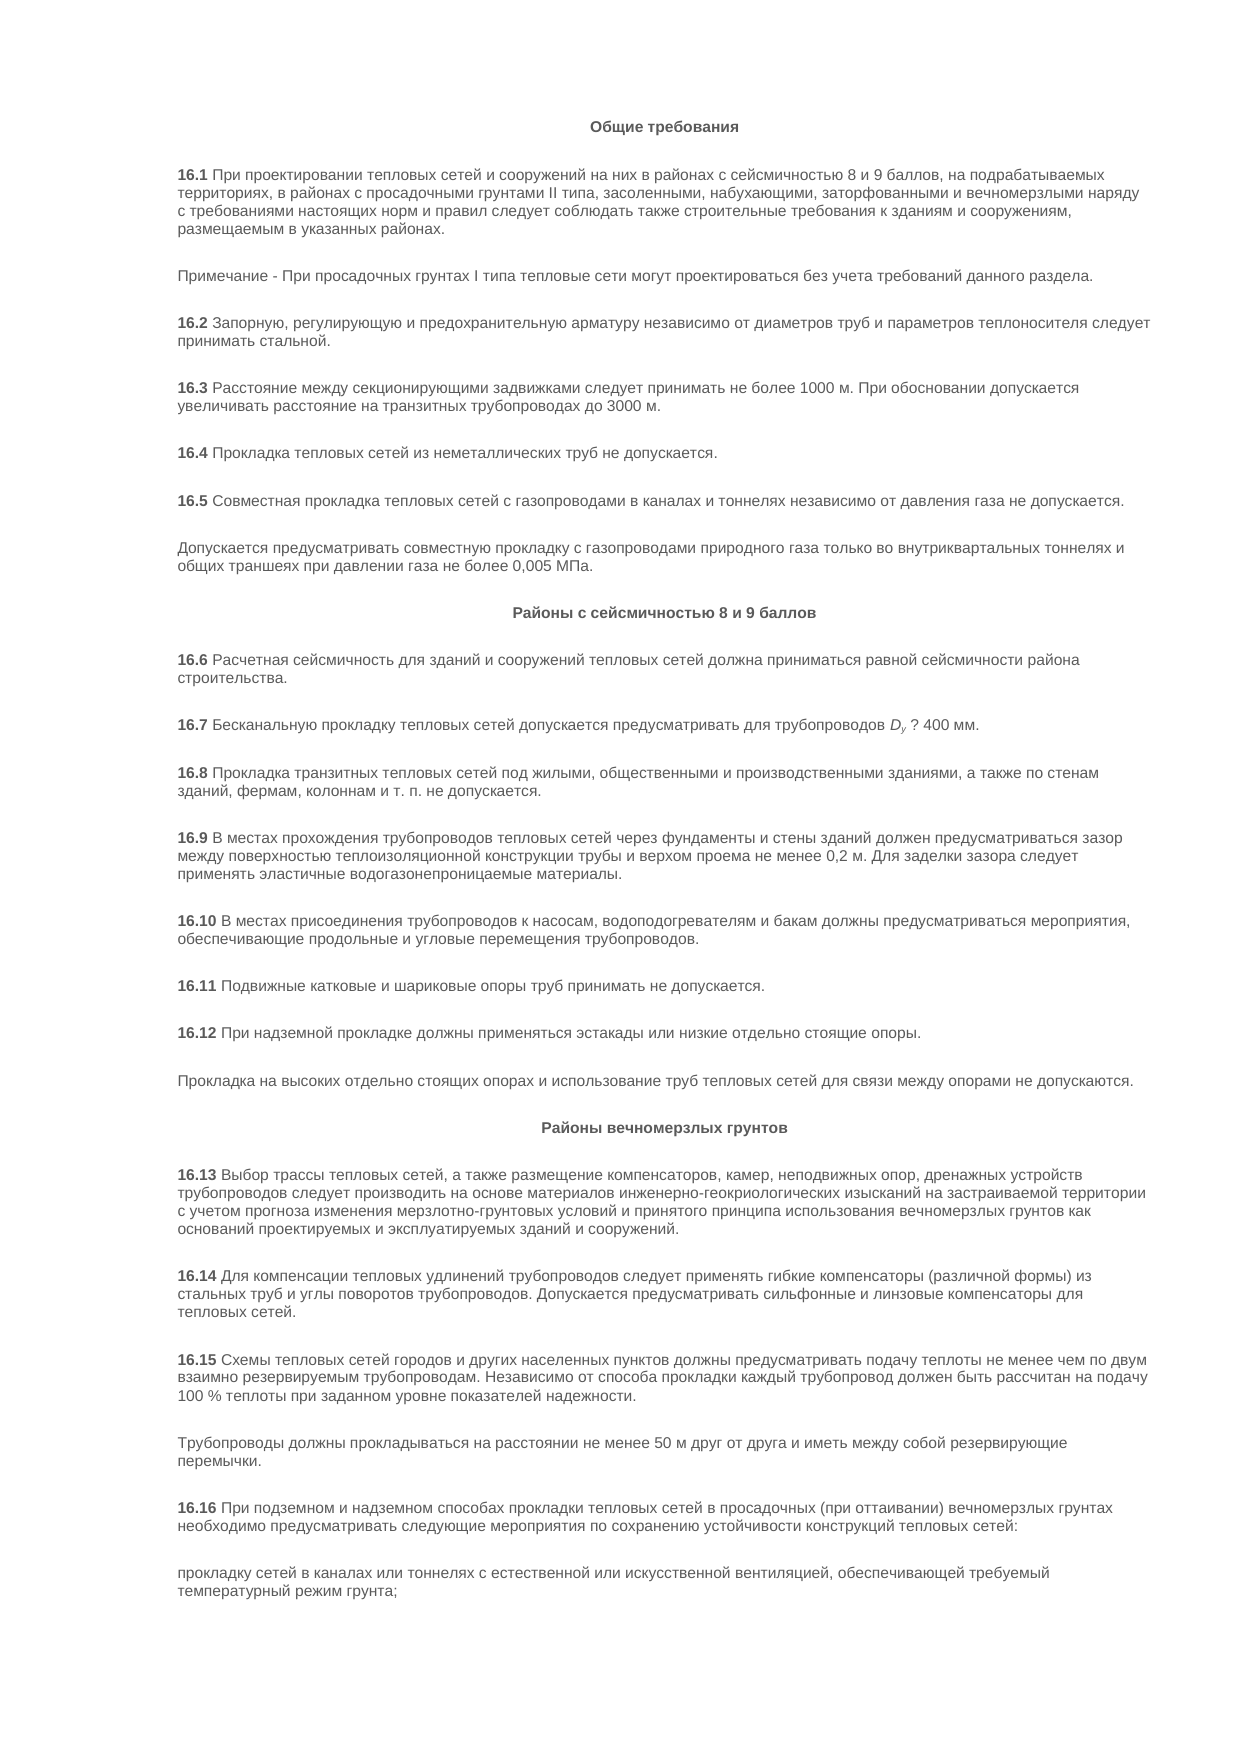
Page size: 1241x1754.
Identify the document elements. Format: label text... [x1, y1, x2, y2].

text 16.5 Совместная прокладка тепловых сетей с газопроводами в каналах и тоннелях независимо от давления газа не допускается. [177, 491, 1152, 509]
text 16.12 При надземной прокладке должны применяться эстакады или низкие отдельно стоящие опоры. [177, 1024, 1152, 1042]
text Примечание - При просадочных грунтах I типа тепловые сети могут проектироваться без учета требований данного раздела. [177, 267, 1152, 284]
text 16.16 При подземном и надземном способах прокладки тепловых сетей в просадочных (при оттаивании) вечномерзлых грунтах необходимо предусматривать следующие мероприятия по сохранению устойчивости конструкций тепловых сетей: [177, 1499, 1152, 1535]
text прокладку сетей в каналах или тоннелях с естественной или искусственной вентиляцией, обеспечивающей требуемый температурный режим грунта; [177, 1564, 1152, 1600]
text 16.14 Для компенсации тепловых удлинений трубопроводов следует применять гибкие компенсаторы (различной формы) из стальных труб и углы поворотов трубопроводов. Допускается предусматривать сильфонные и линзовые компенсаторы для тепловых сетей. [177, 1267, 1152, 1321]
text 16.4 Прокладка тепловых сетей из неметаллических труб не допускается. [177, 444, 1152, 462]
text Трубопроводы должны прокладываться на расстоянии не менее 50 м друг от друга и иметь между собой резервирующие перемычки. [177, 1433, 1152, 1469]
text Прокладка на высоких отдельно стоящих опорах и использование труб тепловых сетей для связи между опорами не допускаются. [177, 1071, 1152, 1089]
text Допускается предусматривать совместную прокладку с газопроводами природного газа только во внутриквартальных тоннелях и общих траншеях при давлении газа не более 0,005 МПа. [177, 538, 1152, 574]
text 16.3 Расстояние между секционирующими задвижками следует принимать не более 1000 м. При обосновании допускается увеличивать расстояние на транзитных трубопроводах до 3000 м. [177, 379, 1152, 415]
text 16.2 Запорную, регулирующую и предохранительную арматуру независимо от диаметров труб и параметров теплоносителя следует принимать стальной. [177, 314, 1152, 350]
text 16.15 Схемы тепловых сетей городов и других населенных пунктов должны предусматривать подачу теплоты не менее чем по двум взаимно резервируемым трубопроводам. Независимо от способа прокладки каждый трубопровод должен быть рассчитан на подачу 100 % теплоты при заданном уровне показателей надежности. [177, 1350, 1152, 1404]
text Общие требования [177, 118, 1152, 136]
text 16.8 Прокладка транзитных тепловых сетей под жилыми, общественными и производственными зданиями, а также по стенам зданий, фермам, колоннам и т. п. не допускается. [177, 763, 1152, 799]
text 16.6 Расчетная сейсмичность для зданий и сооружений тепловых сетей должна приниматься равной сейсмичности района строительства. [177, 651, 1152, 687]
text Районы вечномерзлых грунтов [177, 1118, 1152, 1137]
text 16.1 При проектировании тепловых сетей и сооружений на них в районах с сейсмичностью 8 и 9 баллов, на подрабатываемых территориях, в районах с просадочными грунтами II типа, засоленными, набухающими, заторфованными и вечномерзлыми наряду с требованиями настоящих норм и правил следует соблюдать также строительные требования к зданиям и сооружениям, размещаемым в указанных районах. [177, 165, 1152, 237]
text 16.10 В местах присоединения трубопроводов к насосам, водоподогревателям и бакам должны предусматриваться мероприятия, обеспечивающие продольные и угловые перемещения трубопроводов. [177, 912, 1152, 948]
text 16.9 В местах прохождения трубопроводов тепловых сетей через фундаменты и стены зданий должен предусматриваться зазор между поверхностью теплоизоляционной конструкции трубы и верхом проема не менее 0,2 м. Для заделки зазора следует применять эластичные водогазонепроницаемые материалы. [177, 828, 1152, 883]
text 16.13 Выбор трассы тепловых сетей, а также размещение компенсаторов, камер, неподвижных опор, дренажных устройств трубопроводов следует производить на основе материалов инженерно-геокриологических изысканий на застраиваемой территории с учетом прогноза изменения мерзлотно-грунтовых условий и принятого принципа использования вечномерзлых грунтов как оснований проектируемых и эксплуатируемых зданий и сооружений. [177, 1166, 1152, 1238]
text 16.7 Бесканальную прокладку тепловых сетей допускается предусматривать для трубопроводов Dу ? 400 мм. [177, 716, 1152, 734]
text 16.11 Подвижные катковые и шариковые опоры труб принимать не допускается. [177, 977, 1152, 995]
text Районы с сейсмичностью 8 и 9 баллов [177, 604, 1152, 622]
